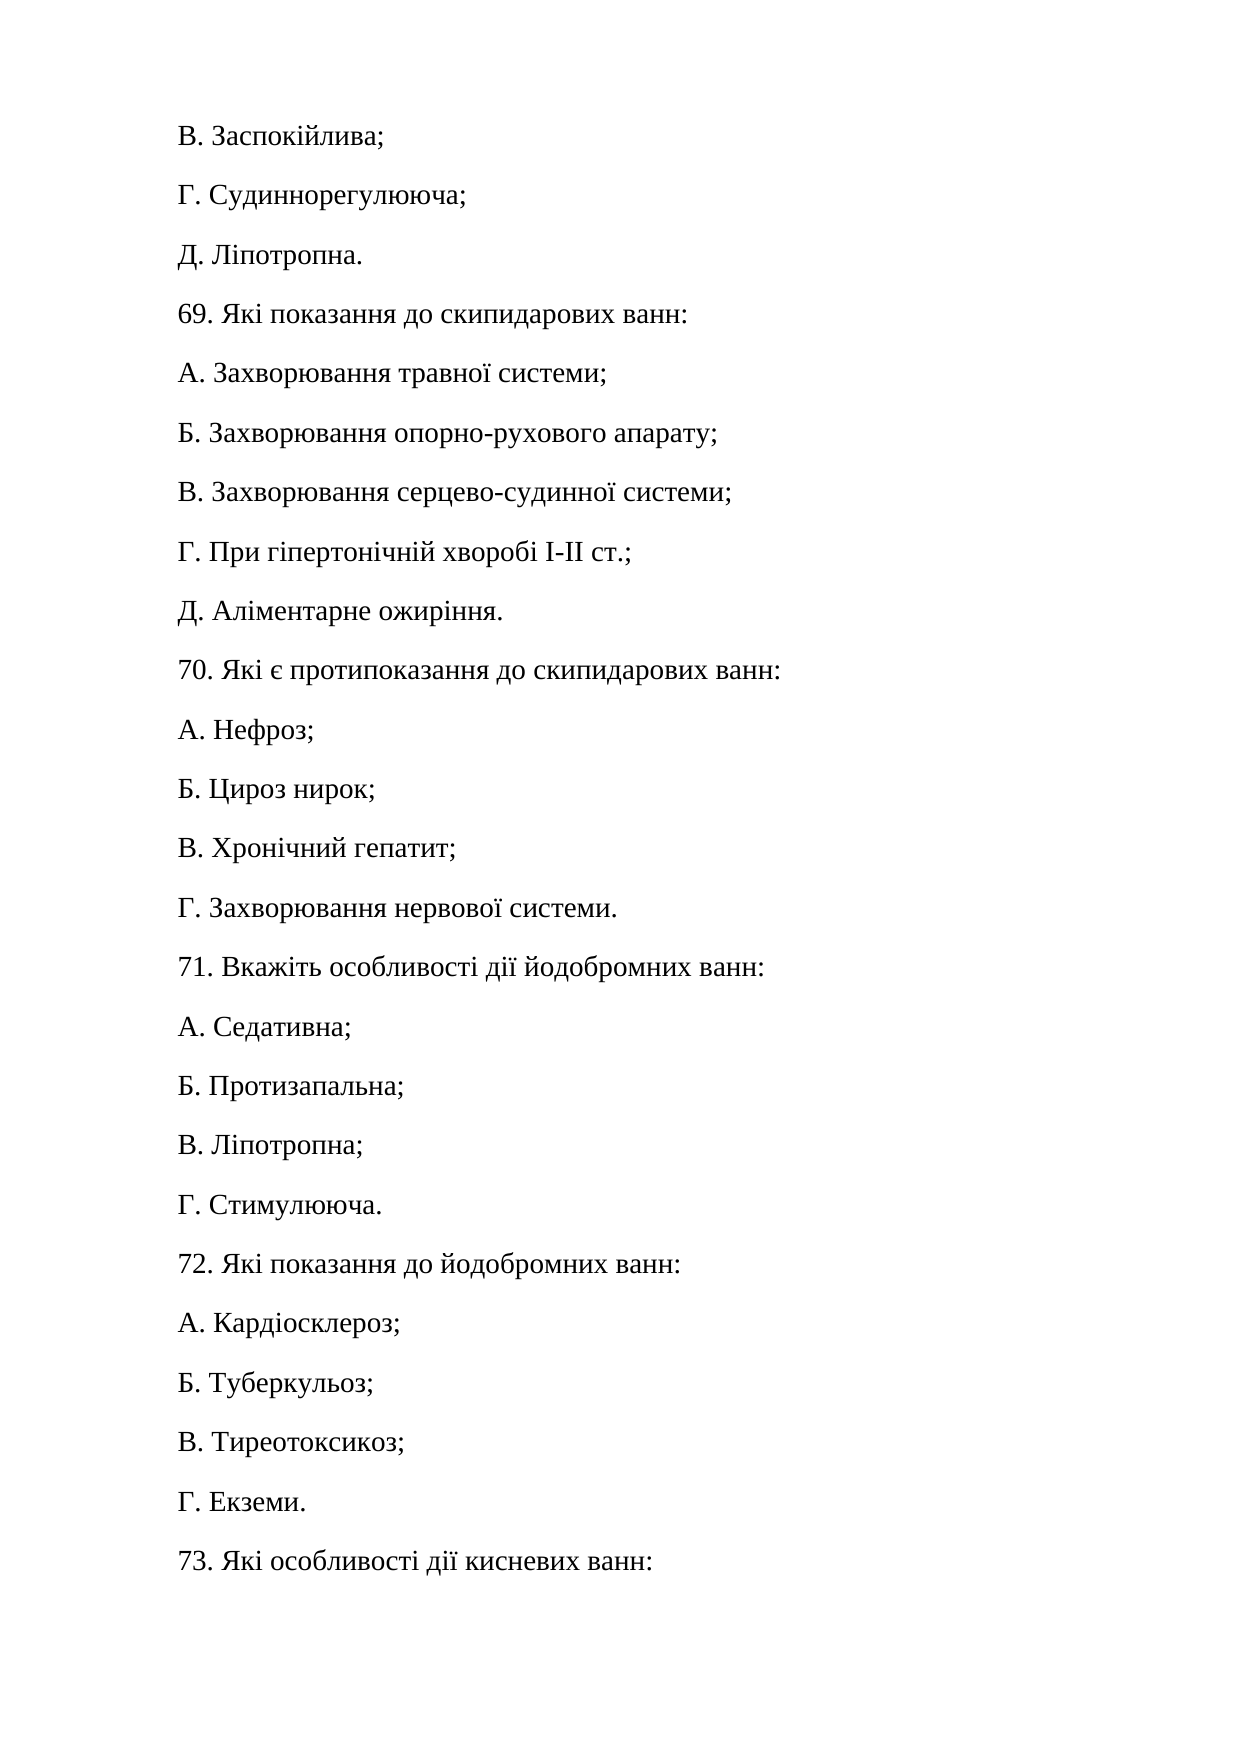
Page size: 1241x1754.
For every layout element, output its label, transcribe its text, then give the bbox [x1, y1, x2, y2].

text В. Хронічний гепатит; [177, 831, 1152, 864]
text 69. Які показання до скипидарових ванн: [177, 296, 1152, 330]
text В. Заспокійлива; [177, 118, 1152, 152]
text Г. При гіпертонічній хворобі І-ІІ ст.; [177, 534, 1152, 567]
text В. Захворювання серцево-судинної системи; [177, 474, 1152, 508]
text 72. Які показання до йодобромних ванн: [177, 1246, 1152, 1280]
text В. Ліпотропна; [177, 1127, 1152, 1161]
text Г. Захворювання нервової системи. [177, 890, 1152, 923]
text А. Седативна; [177, 1009, 1152, 1042]
text Г. Судиннорегулююча; [177, 177, 1152, 211]
text Г. Екземи. [177, 1484, 1152, 1517]
text Б. Захворювання опорно-рухового апарату; [177, 415, 1152, 448]
text В. Тиреотоксикоз; [177, 1424, 1152, 1458]
text Б. Туберкульоз; [177, 1365, 1152, 1398]
text А. Кардіосклероз; [177, 1306, 1152, 1339]
text Г. Стимулююча. [177, 1187, 1152, 1220]
text Д. Ліпотропна. [177, 237, 1152, 270]
text Б. Протизапальна; [177, 1068, 1152, 1102]
text А. Нефроз; [177, 712, 1152, 745]
text Д. Аліментарне ожиріння. [177, 593, 1152, 627]
text 73. Які особливості дії кисневих ванн: [177, 1543, 1152, 1577]
text А. Захворювання травної системи; [177, 356, 1152, 389]
text 70. Які є протипоказання до скипидарових ванн: [177, 652, 1152, 686]
text 71. Вкажіть особливості дії йодобромних ванн: [177, 949, 1152, 983]
text Б. Цироз нирок; [177, 771, 1152, 805]
